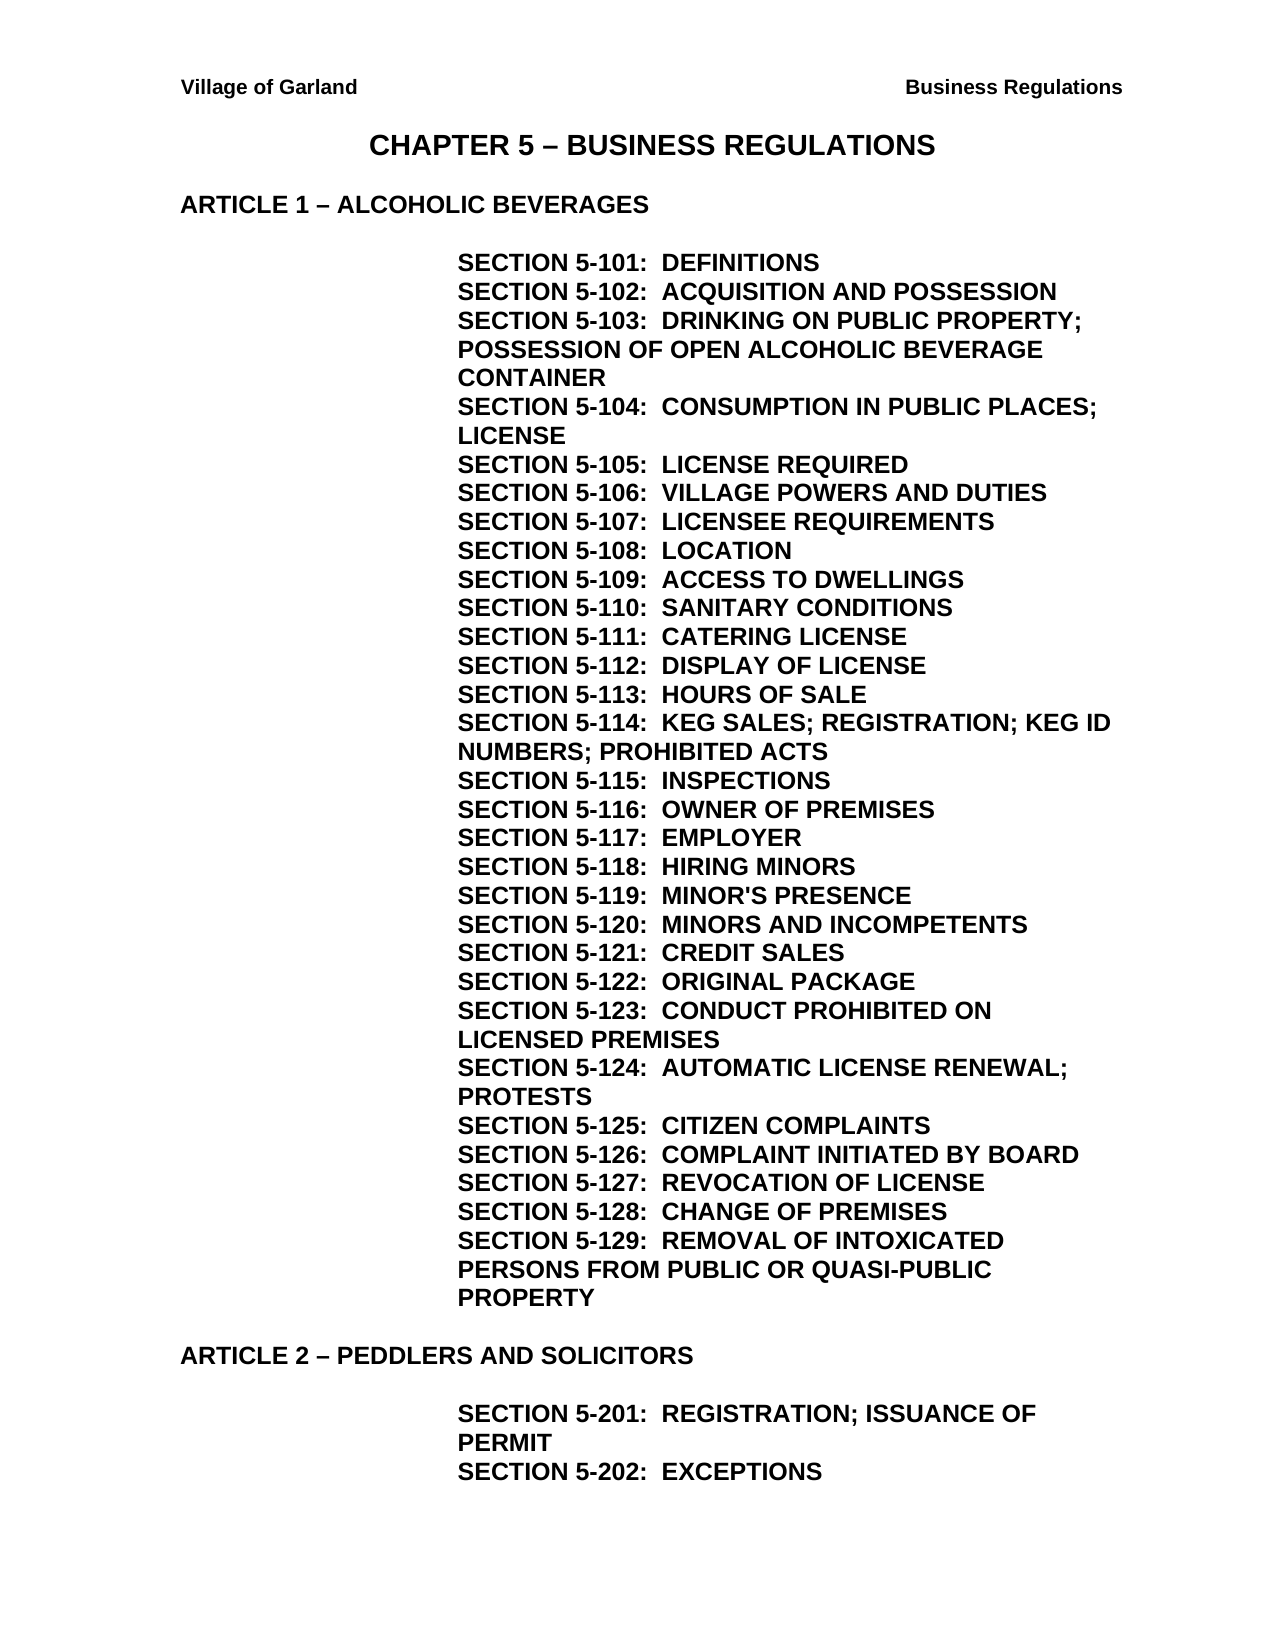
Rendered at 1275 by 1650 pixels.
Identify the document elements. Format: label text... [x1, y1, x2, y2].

text SECTION 5-122: ORIGINAL PACKAGE [457, 967, 1125, 996]
text SECTION 5-128: CHANGE OF PREMISES [457, 1197, 1125, 1226]
text SECTION 5-103: DRINKING ON PUBLIC PROPERTY; POSSESSION OF OPEN ALCOHOLIC BEVERAGE CONTAINER [457, 306, 1125, 392]
text SECTION 5-104: CONSUMPTION IN PUBLIC PLACES; license [457, 392, 1125, 449]
text SECTION 5-125: CITIZEN COMPLAINTS [457, 1111, 1125, 1139]
text SECTION 5-115: INSPECTIONS [457, 766, 1125, 794]
text SECTION 5-114: KEG SALES; REGISTRATION; KEG ID NUMBERS; PROHIBITED ACTS [457, 708, 1125, 766]
text SECTION 5-119: MINOR'S PRESENCE [457, 881, 1125, 909]
text SECTION 5-107: LICENSEE REQUIREMENTS [457, 507, 1125, 536]
text SECTION 5-123: CONDUCT PROHIBITED ON LICENSED PREMISES [457, 996, 1125, 1053]
text SECTION 5-116: OWNER OF PREMISES [457, 794, 1125, 823]
text SECTION 5-129: REMOVAL OF INTOXICATED PERSONS FROM PUBLIC OR QUASI-PUBLIC PROPERTY [457, 1226, 1125, 1312]
text SECTION 5-126: COMPLAINT INITIATED BY BOARD [457, 1139, 1125, 1168]
text SECTION 5-109: ACCESS TO DWELLINGS [457, 564, 1125, 593]
text SECTION 5-118: HIRING MINORS [457, 852, 1125, 881]
text SECTION 5-105: LICENSE REQUIRED [457, 449, 1125, 478]
text SECTION 5-106: VILLAGE POWERS AND DUTIES [457, 478, 1125, 507]
text SECTION 5-117: EMPLOYER [457, 823, 1125, 852]
text SECTION 5-127: REVOCATION OF LICENSE [457, 1168, 1125, 1197]
text SECTION 5-124: AUTOMATIC LICENSE RENEWAL; PROTESTS [457, 1053, 1125, 1111]
text SECTION 5-102: ACQUISITION AND POSSESSION [457, 277, 1125, 306]
text SECTION 5-121: CREDIT SALES [457, 938, 1125, 967]
text SECTION 5-120: MINORS AND INCOMPETENTS [457, 909, 1125, 938]
text SECTION 5-110: SANITARY CONDITIONS [457, 593, 1125, 622]
text SECTION 5-108: LOCATION [457, 536, 1125, 564]
text SECTION 5-101: DEFINITIONS [457, 248, 1125, 277]
text SECTION 5-111: CATERING LICENSE [457, 622, 1125, 651]
text Article 2 – Peddlers and Solicitors [180, 1341, 1125, 1370]
text SECTION 5-113: HOURS OF SALE [457, 679, 1125, 708]
text SECTION 5-112: DISPLAY OF LICENSE [457, 651, 1125, 679]
text SECTION 5-202: EXCEPTIONS [457, 1457, 1125, 1485]
text SECTION 5-201: REGISTRATION; ISSUANCE OF PERMIT [457, 1399, 1125, 1457]
text Article 1 – Alcoholic Beverages [180, 190, 1125, 219]
text CHAPTER 5 – BUSINESS REGULATIONS [180, 128, 1125, 161]
